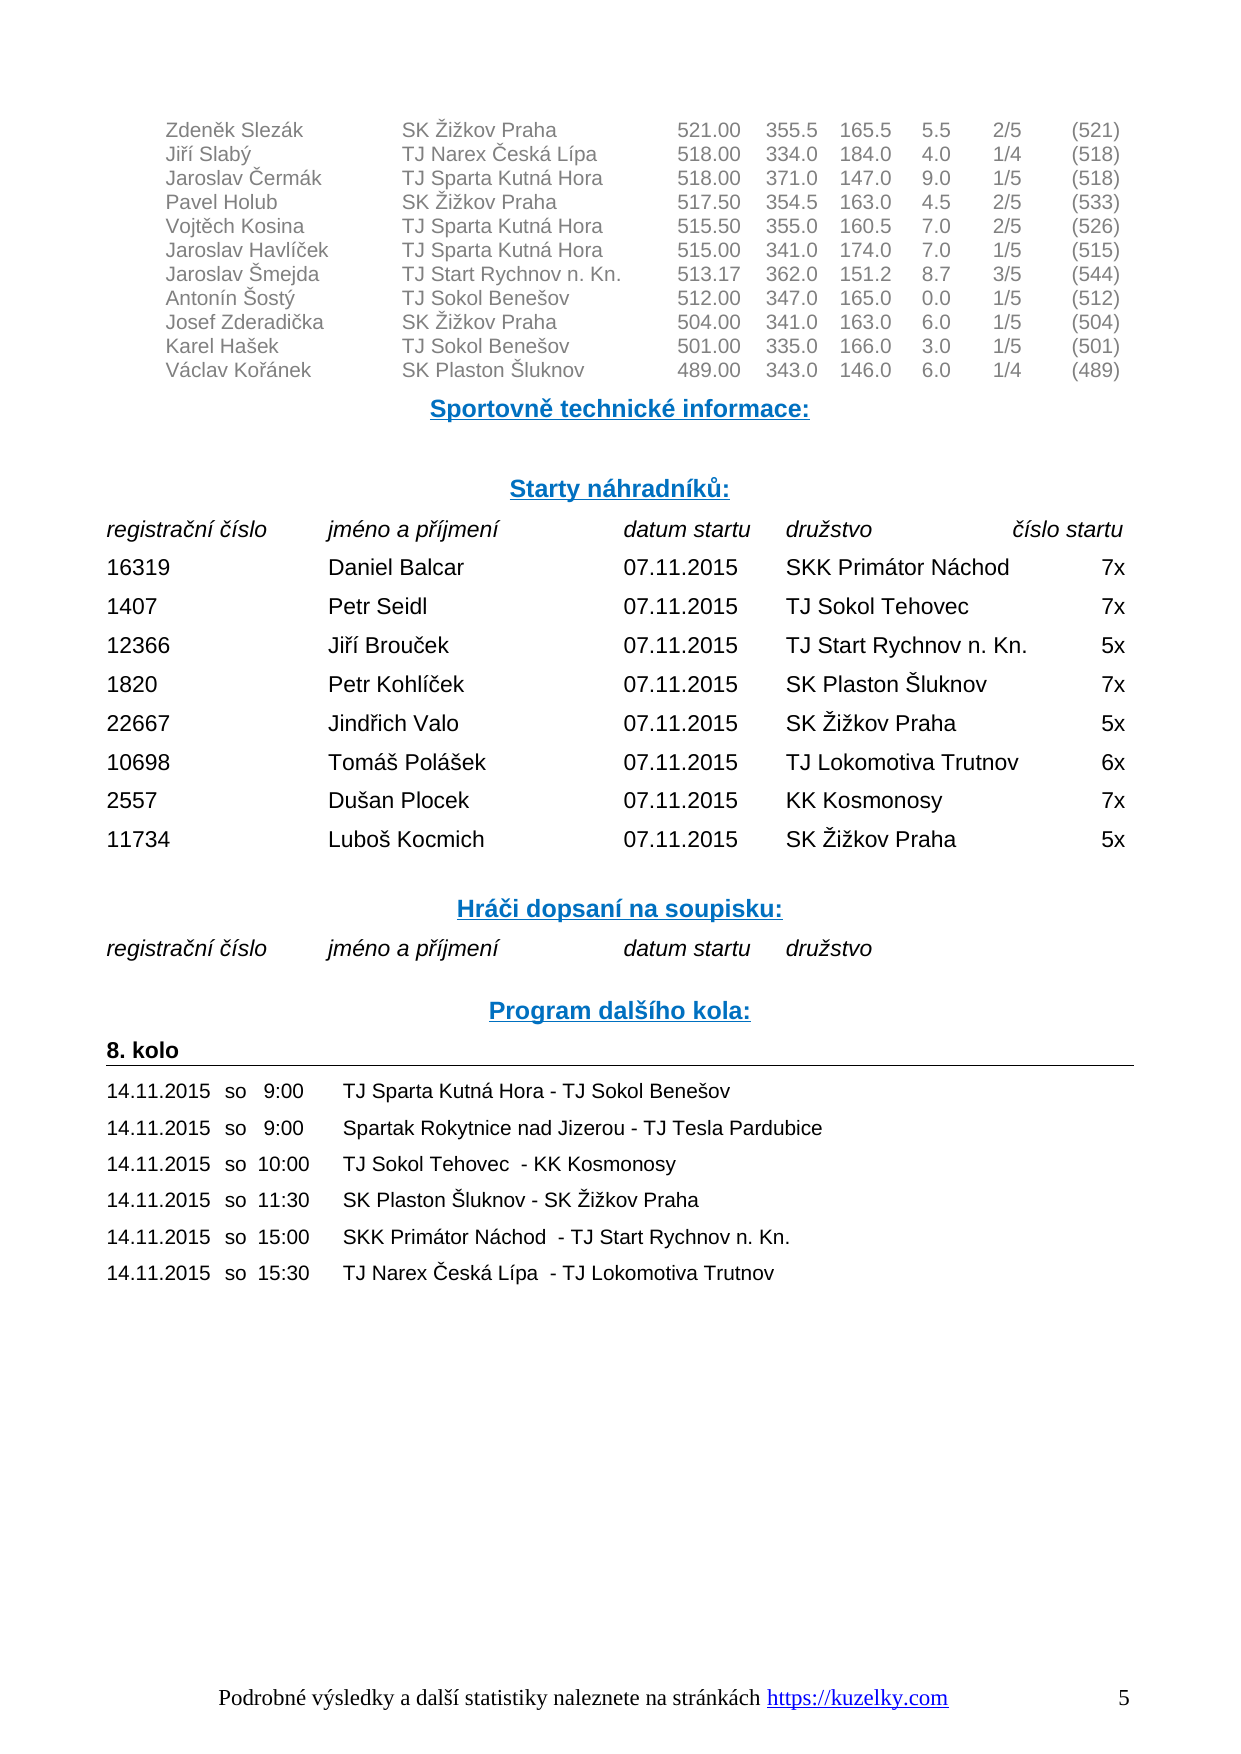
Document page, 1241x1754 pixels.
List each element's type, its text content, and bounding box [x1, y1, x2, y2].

text 14.11.2015 so 11:30 SK Plaston Šluknov - SK Žižkov Praha [106, 1188, 1134, 1212]
text registrační číslo jméno a příjmení datum startu družstvo číslo startu [106, 516, 1134, 542]
text Jaroslav Havlíček TJ Sparta Kutná Hora 515.00 341.0 174.0 7.0 1/5 (515) [106, 238, 1134, 262]
text 14.11.2015 so 15:30 TJ Narex Česká Lípa - TJ Lokomotiva Trutnov [106, 1261, 1134, 1285]
text Program dalšího kola: [94, 996, 1145, 1024]
text Hráči dopsaní na soupisku: [94, 865, 1145, 923]
text 14.11.2015 so 15:00 SKK Primátor Náchod - TJ Start Rychnov n. Kn. [106, 1225, 1134, 1249]
text Starty náhradníků: [94, 474, 1145, 503]
text 14.11.2015 so 9:00 Spartak Rokytnice nad Jizerou - TJ Tesla Pardubice [106, 1115, 1134, 1139]
text 11734 Luboš Kocmich 07.11.2015 SK Žižkov Praha 5x [106, 826, 1134, 853]
text 12366 Jiří Brouček 07.11.2015 TJ Start Rychnov n. Kn. 5x [106, 632, 1134, 658]
text 16319 Daniel Balcar 07.11.2015 SKK Primátor Náchod 7x [106, 554, 1134, 581]
text Karel Hašek TJ Sokol Benešov 501.00 335.0 166.0 3.0 1/5 (501) [106, 334, 1134, 358]
text Zdeněk Slezák SK Žižkov Praha 521.00 355.5 165.5 5.5 2/5 (521) [106, 118, 1134, 142]
text 1407 Petr Seidl 07.11.2015 TJ Sokol Tehovec 7x [106, 593, 1134, 619]
text 10698 Tomáš Polášek 07.11.2015 TJ Lokomotiva Trutnov 6x [106, 749, 1134, 775]
text Jaroslav Čermák TJ Sparta Kutná Hora 518.00 371.0 147.0 9.0 1/5 (518) [106, 166, 1134, 190]
text Jaroslav Šmejda TJ Start Rychnov n. Kn. 513.17 362.0 151.2 8.7 3/5 (544) [106, 262, 1134, 286]
text Josef Zderadička SK Žižkov Praha 504.00 341.0 163.0 6.0 1/5 (504) [106, 310, 1134, 334]
text Václav Kořánek SK Plaston Šluknov 489.00 343.0 146.0 6.0 1/4 (489) [106, 358, 1134, 382]
text 14.11.2015 so 10:00 TJ Sokol Tehovec - KK Kosmonosy [106, 1152, 1134, 1176]
text 14.11.2015 so 9:00 TJ Sparta Kutná Hora - TJ Sokol Benešov [106, 1079, 1134, 1103]
text 2557 Dušan Plocek 07.11.2015 KK Kosmonosy 7x [106, 787, 1134, 814]
text Sportovně technické informace: [94, 394, 1145, 423]
text Vojtěch Kosina TJ Sparta Kutná Hora 515.50 355.0 160.5 7.0 2/5 (526) [106, 214, 1134, 238]
text 22667 Jindřich Valo 07.11.2015 SK Žižkov Praha 5x [106, 710, 1134, 736]
text Pavel Holub SK Žižkov Praha 517.50 354.5 163.0 4.5 2/5 (533) [106, 190, 1134, 214]
text 8. kolo [106, 1037, 1134, 1065]
text Jiří Slabý TJ Narex Česká Lípa 518.00 334.0 184.0 4.0 1/4 (518) [106, 142, 1134, 166]
text Antonín Šostý TJ Sokol Benešov 512.00 347.0 165.0 0.0 1/5 (512) [106, 286, 1134, 310]
text 1820 Petr Kohlíček 07.11.2015 SK Plaston Šluknov 7x [106, 671, 1134, 697]
text registrační číslo jméno a příjmení datum startu družstvo [106, 935, 1134, 962]
